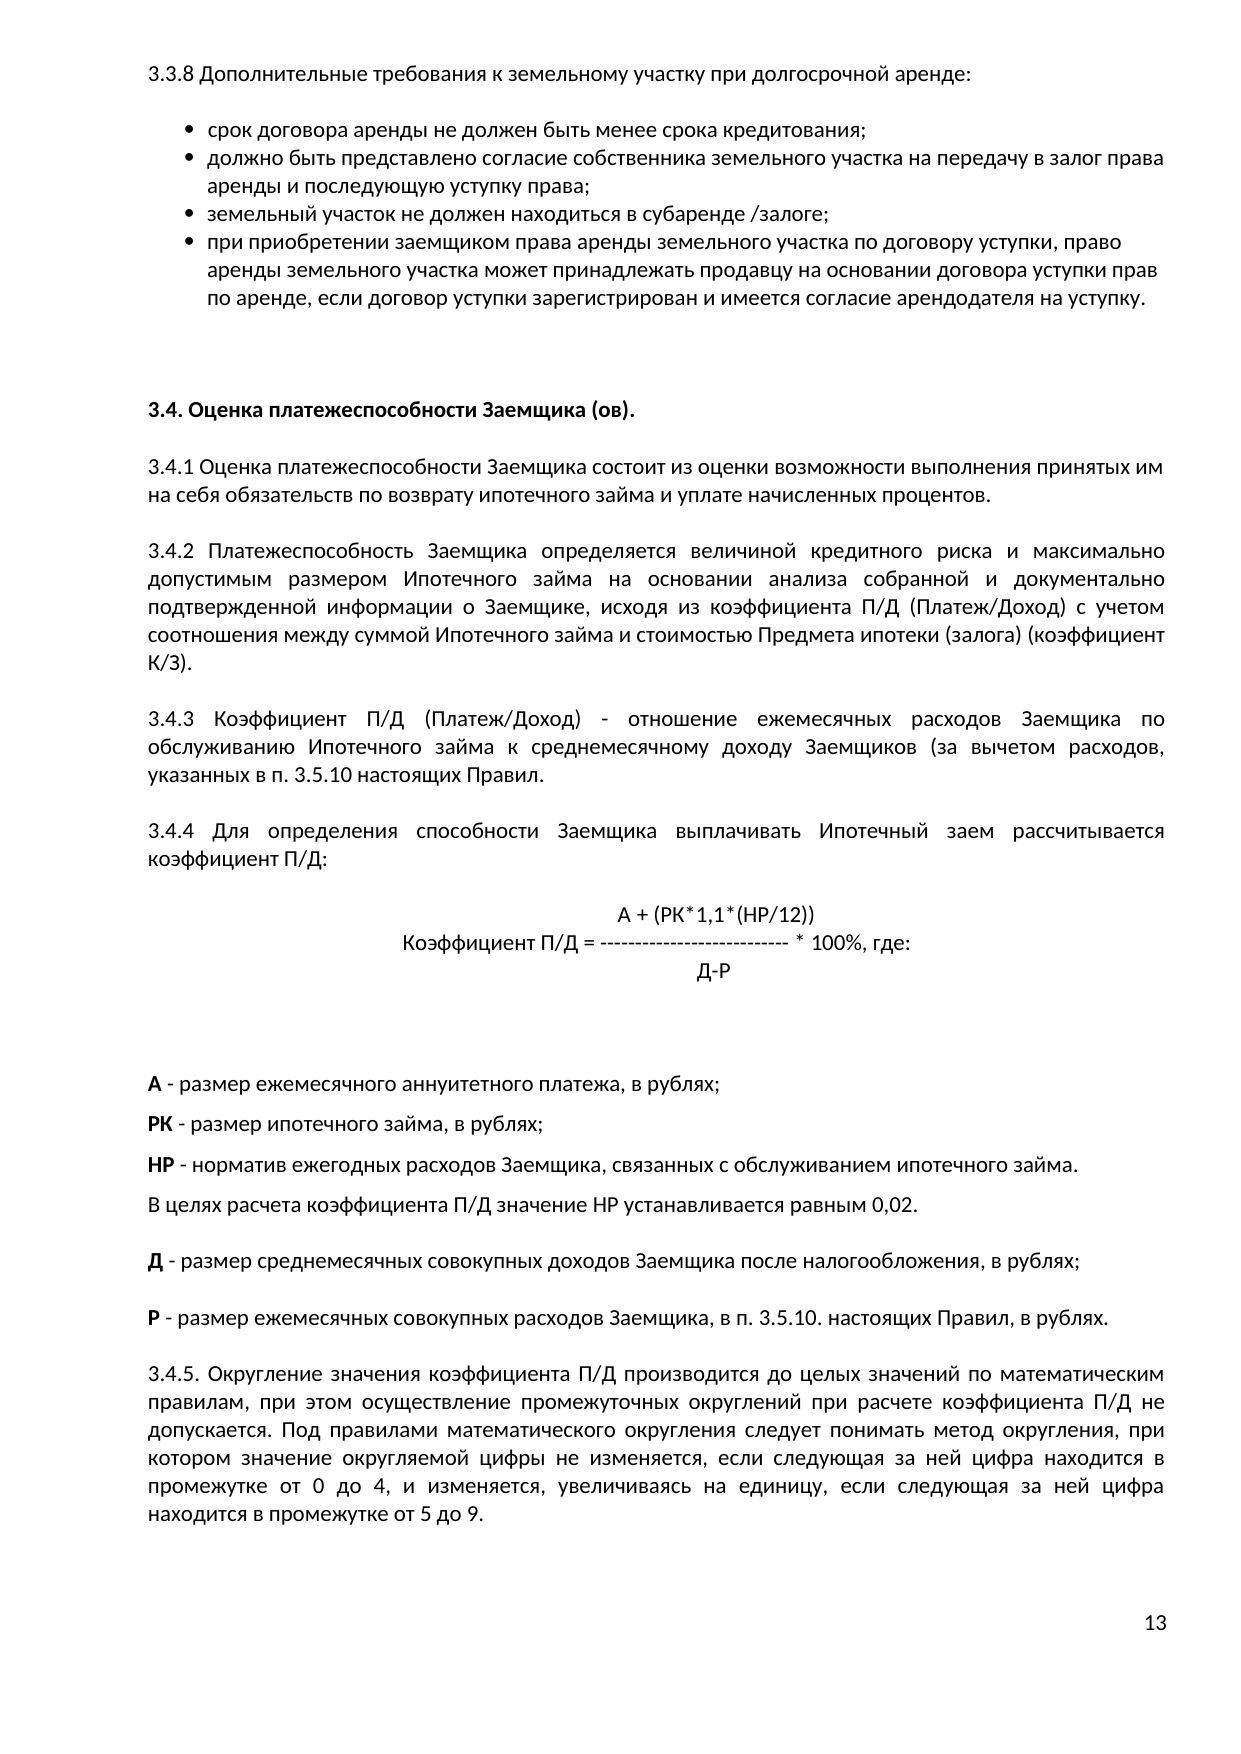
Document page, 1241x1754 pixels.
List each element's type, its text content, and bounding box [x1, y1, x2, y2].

text 3.4.5. Округление значения коэффициента П/Д производится до целых значений по математическим правилам, при этом осуществление промежуточных округлений при расчете коэффициента П/Д не допускается. Под правилами математического округления следует понимать метод округления, при котором значение округляемой цифры не изменяется, если следующая за ней цифра находится в промежутке от 0 до 4, и изменяется, увеличиваясь на единицу, если следующая за ней цифра находится в промежутке от 5 до 9. [148, 1359, 1167, 1527]
list должно быть представлено согласие собственника земельного участка на передачу в залог права аренды и последующую уступку права; [185, 143, 1167, 199]
text Д - размер среднемесячных совокупных доходов Заемщика после налогообложения, в рублях; [148, 1247, 1167, 1274]
text РК - размер ипотечного займа, в рублях; [148, 1109, 1167, 1137]
text НР - норматив ежегодных расходов Заемщика, связанных с обслуживанием ипотечного займа. [148, 1150, 1167, 1178]
text 3.4.3 Коэффициент П/Д (Платеж/Доход) - отношение ежемесячных расходов Заемщика по обслуживанию Ипотечного займа к среднемесячному доходу Заемщиков (за вычетом расходов, указанных в п. 3.5.10 настоящих Правил. [148, 704, 1167, 788]
text 3.3.8 Дополнительные требования к земельному участку при долгосрочной аренде: [148, 59, 1167, 87]
text Р - размер ежемесячных совокупных расходов Заемщика, в п. 3.5.10. настоящих Правил, в рублях. [148, 1303, 1167, 1331]
text 3.4.1 Оценка платежеспособности Заемщика состоит из оценки возможности выполнения принятых им на себя обязательств по возврату ипотечного займа и уплате начисленных процентов. [148, 452, 1167, 508]
list земельный участок не должен находиться в субаренде /залоге; [185, 199, 1167, 227]
text А + (РК*1,1*(НР/12)) Коэффициент П/Д = --------------------------- * 100%, где: Д-Р [148, 901, 1167, 984]
text А - размер ежемесячного аннуитетного платежа, в рублях; [148, 1069, 1167, 1097]
text В целях расчета коэффициента П/Д значение НР устанавливается равным 0,02. [148, 1190, 1167, 1218]
text 3.4.2 Платежеспособность Заемщика определяется величиной кредитного риска и максимально допустимым размером Ипотечного займа на основании анализа собранной и документально подтвержденной информации о Заемщике, исходя из коэффициента П/Д (Платеж/Доход) с учетом соотношения между суммой Ипотечного займа и стоимостью Предмета ипотеки (залога) (коэффициент К/З). [148, 536, 1167, 676]
text 3.4.4 Для определения способности Заемщика выплачивать Ипотечный заем рассчитывается коэффициент П/Д: [148, 816, 1167, 872]
list срок договора аренды не должен быть менее срока кредитования; [185, 115, 1167, 143]
list при приобретении заемщиком права аренды земельного участка по договору уступки, право аренды земельного участка может принадлежать продавцу на основании договора уступки прав по аренде, если договор уступки зарегистрирован и имеется согласие арендодателя на уступку. [185, 227, 1167, 311]
text 3.4. Оценка платежеспособности Заемщика (ов). [148, 396, 1167, 424]
